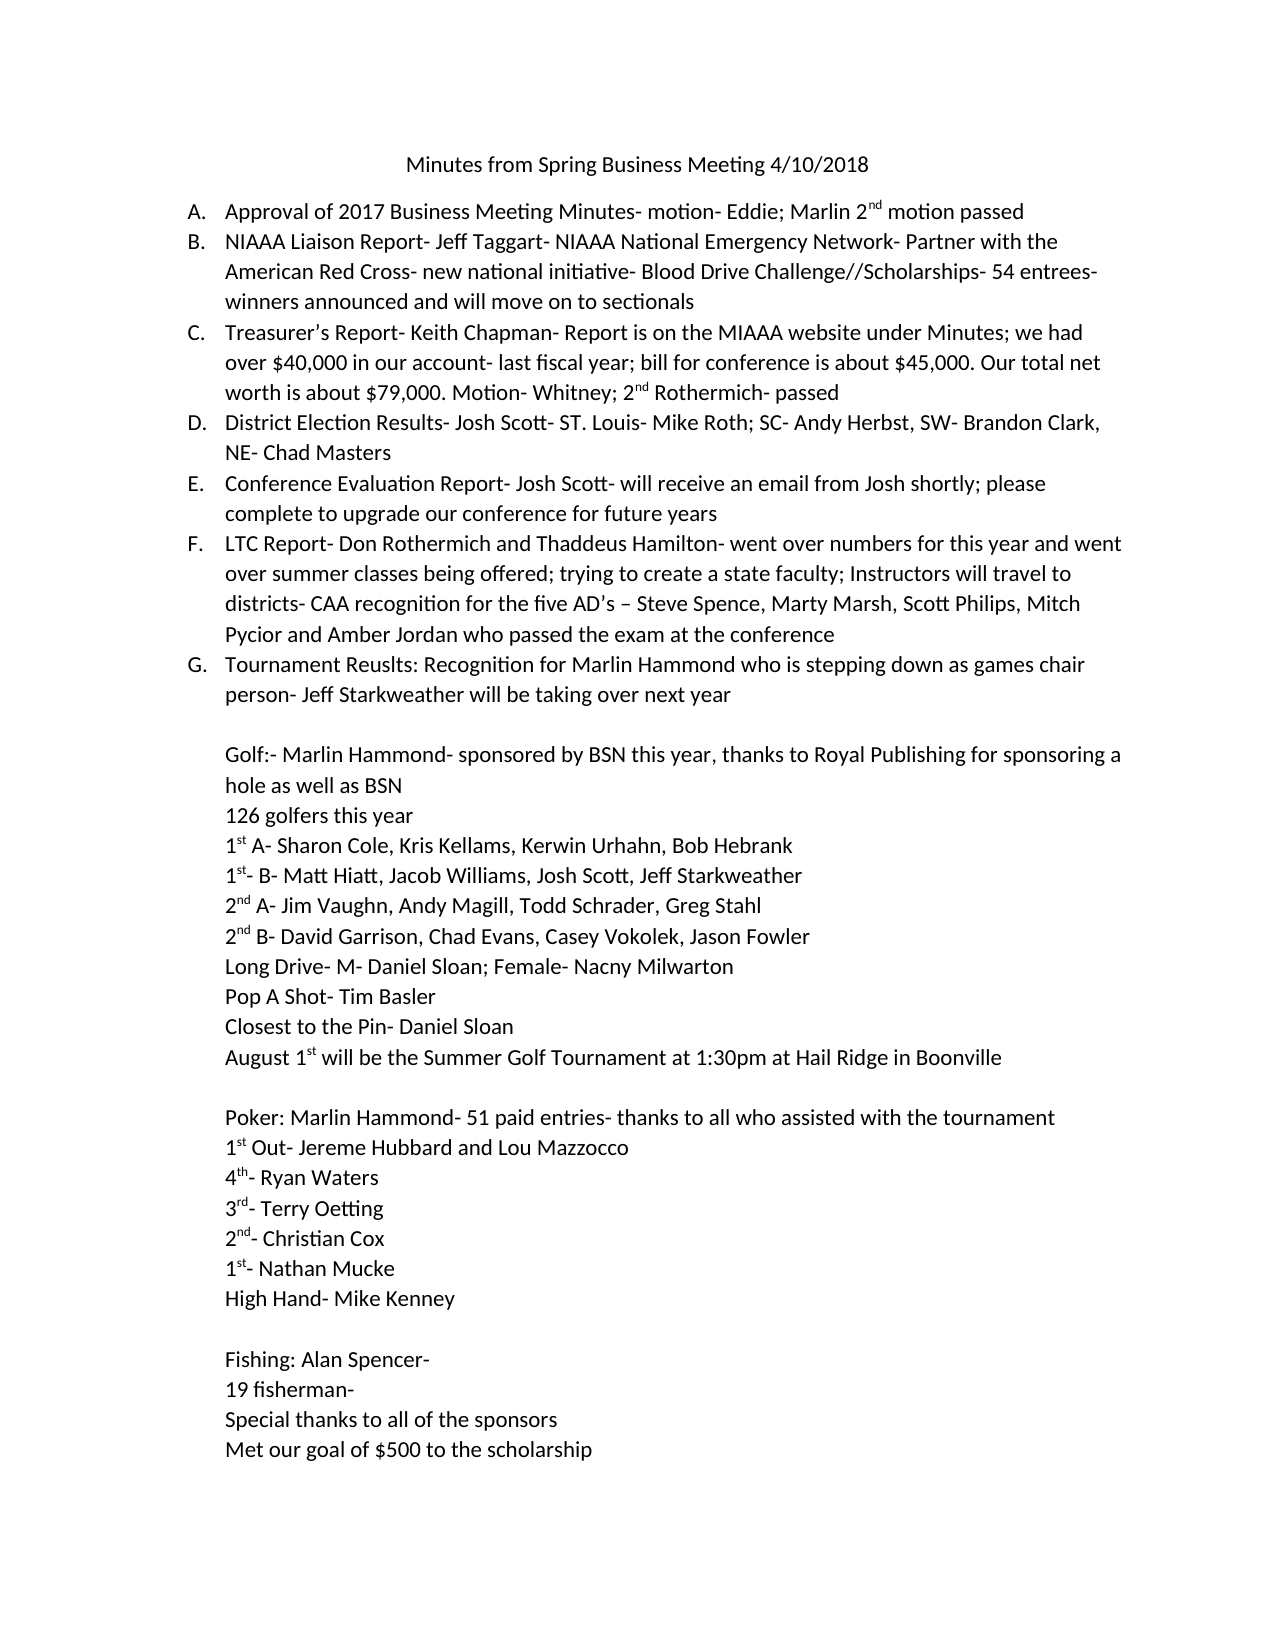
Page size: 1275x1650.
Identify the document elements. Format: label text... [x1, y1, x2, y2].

list District Election Results- Josh Scott- ST. Louis- Mike Roth; SC- Andy Herbst, SW- Brandon Clark, NE- Chad Masters [187, 408, 1125, 467]
list 2nd A- Jim Vaughn, Andy Magill, Todd Schrader, Greg Stahl [225, 892, 1125, 920]
list Fishing: Alan Spencer- [225, 1345, 1125, 1373]
list Approval of 2017 Business Meeting Minutes- motion- Eddie; Marlin 2nd motion passed [187, 197, 1125, 225]
list Treasurer’s Report- Keith Chapman- Report is on the MIAAA website under Minutes; we had over $40,000 in our account- last fiscal year; bill for conference is about $45,000. Our total net worth is about $79,000. Motion- Whitney; 2nd Rothermich- passed [187, 318, 1125, 406]
list 126 golfers this year [225, 801, 1125, 829]
list Pop A Shot- Tim Basler [225, 982, 1125, 1010]
list 3rd- Terry Oetting [225, 1194, 1125, 1222]
list Long Drive- M- Daniel Sloan; Female- Nacny Milwarton [225, 952, 1125, 980]
list Golf:- Marlin Hammond- sponsored by BSN this year, thanks to Royal Publishing for sponsoring a hole as well as BSN [225, 741, 1125, 799]
list High Hand- Mike Kenney [225, 1284, 1125, 1312]
list LTC Report- Don Rothermich and Thaddeus Hamilton- went over numbers for this year and went over summer classes being offered; trying to create a state faculty; Instructors will travel to districts- CAA recognition for the five AD’s – Steve Spence, Marty Marsh, Scott Philips, Mitch Pycior and Amber Jordan who passed the exam at the conference [187, 529, 1125, 648]
text Minutes from Spring Business Meeting 4/10/2018 [150, 150, 1125, 178]
list 1st- B- Matt Hiatt, Jacob Williams, Josh Scott, Jeff Starkweather [225, 861, 1125, 889]
list 1st A- Sharon Cole, Kris Kellams, Kerwin Urhahn, Bob Hebrank [225, 831, 1125, 859]
list 2nd- Christian Cox [225, 1224, 1125, 1252]
list Closest to the Pin- Daniel Sloan [225, 1012, 1125, 1041]
list Conference Evaluation Report- Josh Scott- will receive an email from Josh shortly; please complete to upgrade our conference for future years [187, 469, 1125, 527]
list Special thanks to all of the sponsors [225, 1405, 1125, 1433]
list Met our goal of $500 to the scholarship [225, 1435, 1125, 1463]
list 19 fisherman- [225, 1375, 1125, 1403]
list 1st Out- Jereme Hubbard and Lou Mazzocco [225, 1133, 1125, 1161]
list 4th- Ryan Waters [225, 1163, 1125, 1192]
list 1st- Nathan Mucke [225, 1254, 1125, 1282]
list August 1st will be the Summer Golf Tournament at 1:30pm at Hail Ridge in Boonville [225, 1043, 1125, 1071]
list Poker: Marlin Hammond- 51 paid entries- thanks to all who assisted with the tournament [225, 1103, 1125, 1131]
list NIAAA Liaison Report- Jeff Taggart- NIAAA National Emergency Network- Partner with the American Red Cross- new national initiative- Blood Drive Challenge//Scholarships- 54 entrees- winners announced and will move on to sectionals [187, 227, 1125, 316]
list Tournament Reuslts: Recognition for Marlin Hammond who is stepping down as games chair person- Jeff Starkweather will be taking over next year [187, 650, 1125, 708]
list 2nd B- David Garrison, Chad Evans, Casey Vokolek, Jason Fowler [225, 922, 1125, 950]
